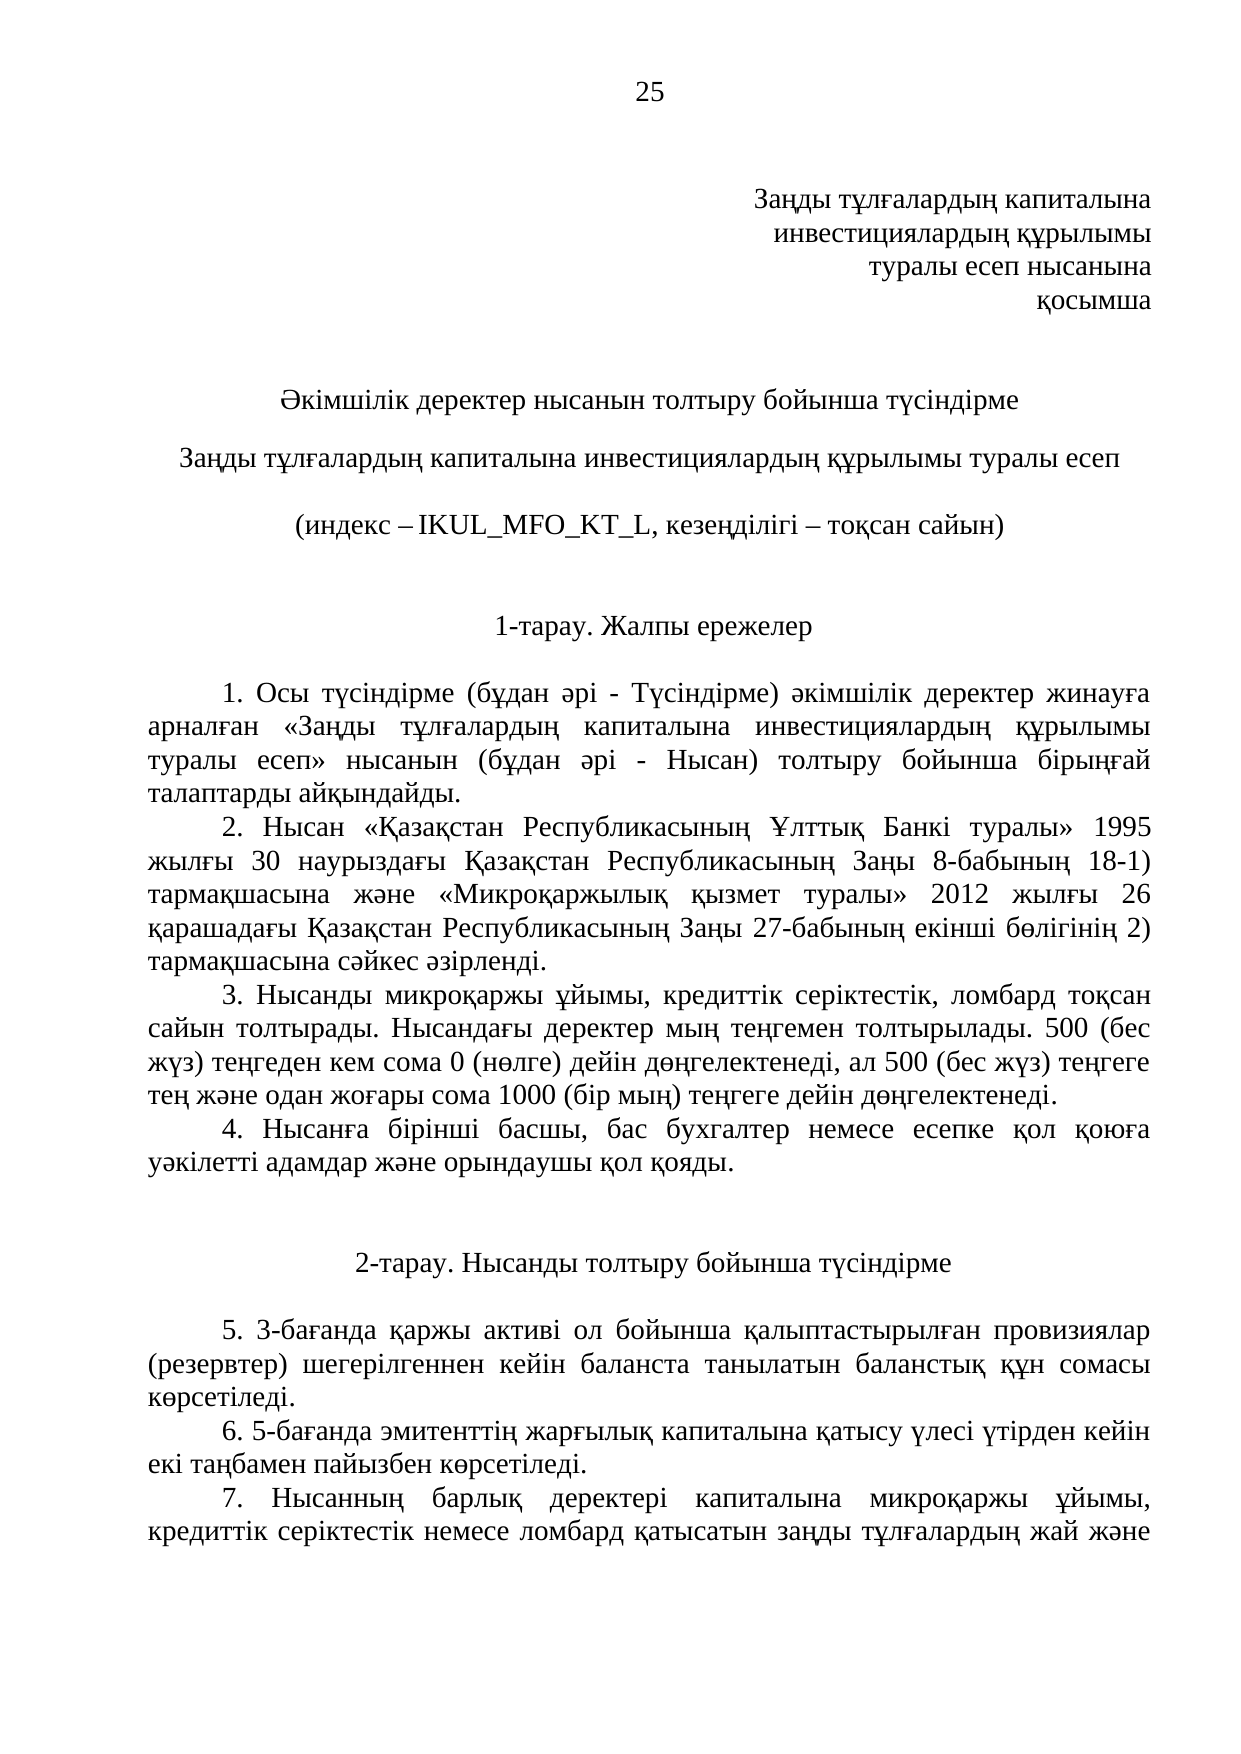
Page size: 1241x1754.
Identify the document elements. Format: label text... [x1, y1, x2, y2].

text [148, 1480, 1152, 1547]
text 5. 3-бағанда қаржы активі ол бойынша қалыптастырылған провизиялар (резервтер) шегерілгеннен кейін баланста танылатын баланстық құн сомасы көрсетіледі. [148, 1312, 1152, 1413]
text туралы есеп нысанына [148, 248, 1152, 282]
text (индекс – IKUL_MFO_KT_L, кезеңділігі – тоқсан сайын) [148, 507, 1152, 541]
text инвестициялардың құрылымы [148, 215, 1152, 248]
text 6. 5-бағанда эмитенттің жарғылық капиталына қатысу үлесі үтірден кейін екі таңбамен пайызбен көрсетіледі. [148, 1413, 1152, 1480]
text 1-тарау. Жалпы ережелер [148, 608, 1152, 641]
text 2. Нысан «Қазақстан Республикасының Ұлттық Банкі туралы» 1995 жылғы 30 наурыздағы Қазақстан Республикасының Заңы 8-бабының 18-1) тармақшасына және «Микроқаржылық қызмет туралы» 2012 жылғы 26 қарашадағы Қазақстан Республикасының Заңы 27-бабының екінші бөлігінің 2) тармақшасына сәйкес әзірленді. [148, 809, 1152, 977]
text 1. Осы түсіндірме (бұдан әрі - Түсіндірме) әкімшілік деректер жинауға арналған «Заңды тұлғалардың капиталына инвестициялардың құрылымы туралы есеп» нысанын (бұдан әрі - Нысан) толтыру бойынша бірыңғай талаптарды айқындайды. [148, 675, 1152, 809]
text қосымша [148, 282, 1152, 315]
text Әкімшілік деректер нысанын толтыру бойынша түсіндірме [148, 382, 1152, 440]
text 2-тарау. Нысанды толтыру бойынша түсіндірме [148, 1245, 1152, 1279]
text Заңды тұлғалардың капиталына инвестициялардың құрылымы туралы есеп [148, 440, 1152, 474]
text 4. Нысанға бірінші басшы, бас бухгалтер немесе есепке қол қоюға уәкілетті адамдар және орындаушы қол қояды. [148, 1111, 1152, 1178]
text Заңды тұлғалардың капиталына [148, 181, 1152, 215]
text 3. Нысанды микроқаржы ұйымы, кредиттік серіктестік, ломбард тоқсан сайын толтырады. Нысандағы деректер мың теңгемен толтырылады. 500 (бес жүз) теңгеден кем сома 0 (нөлге) дейін дөңгелектенеді, ал 500 (бес жүз) теңгеге тең және одан жоғары сома 1000 (бір мың) теңгеге дейін дөңгелектенеді. [148, 977, 1152, 1111]
